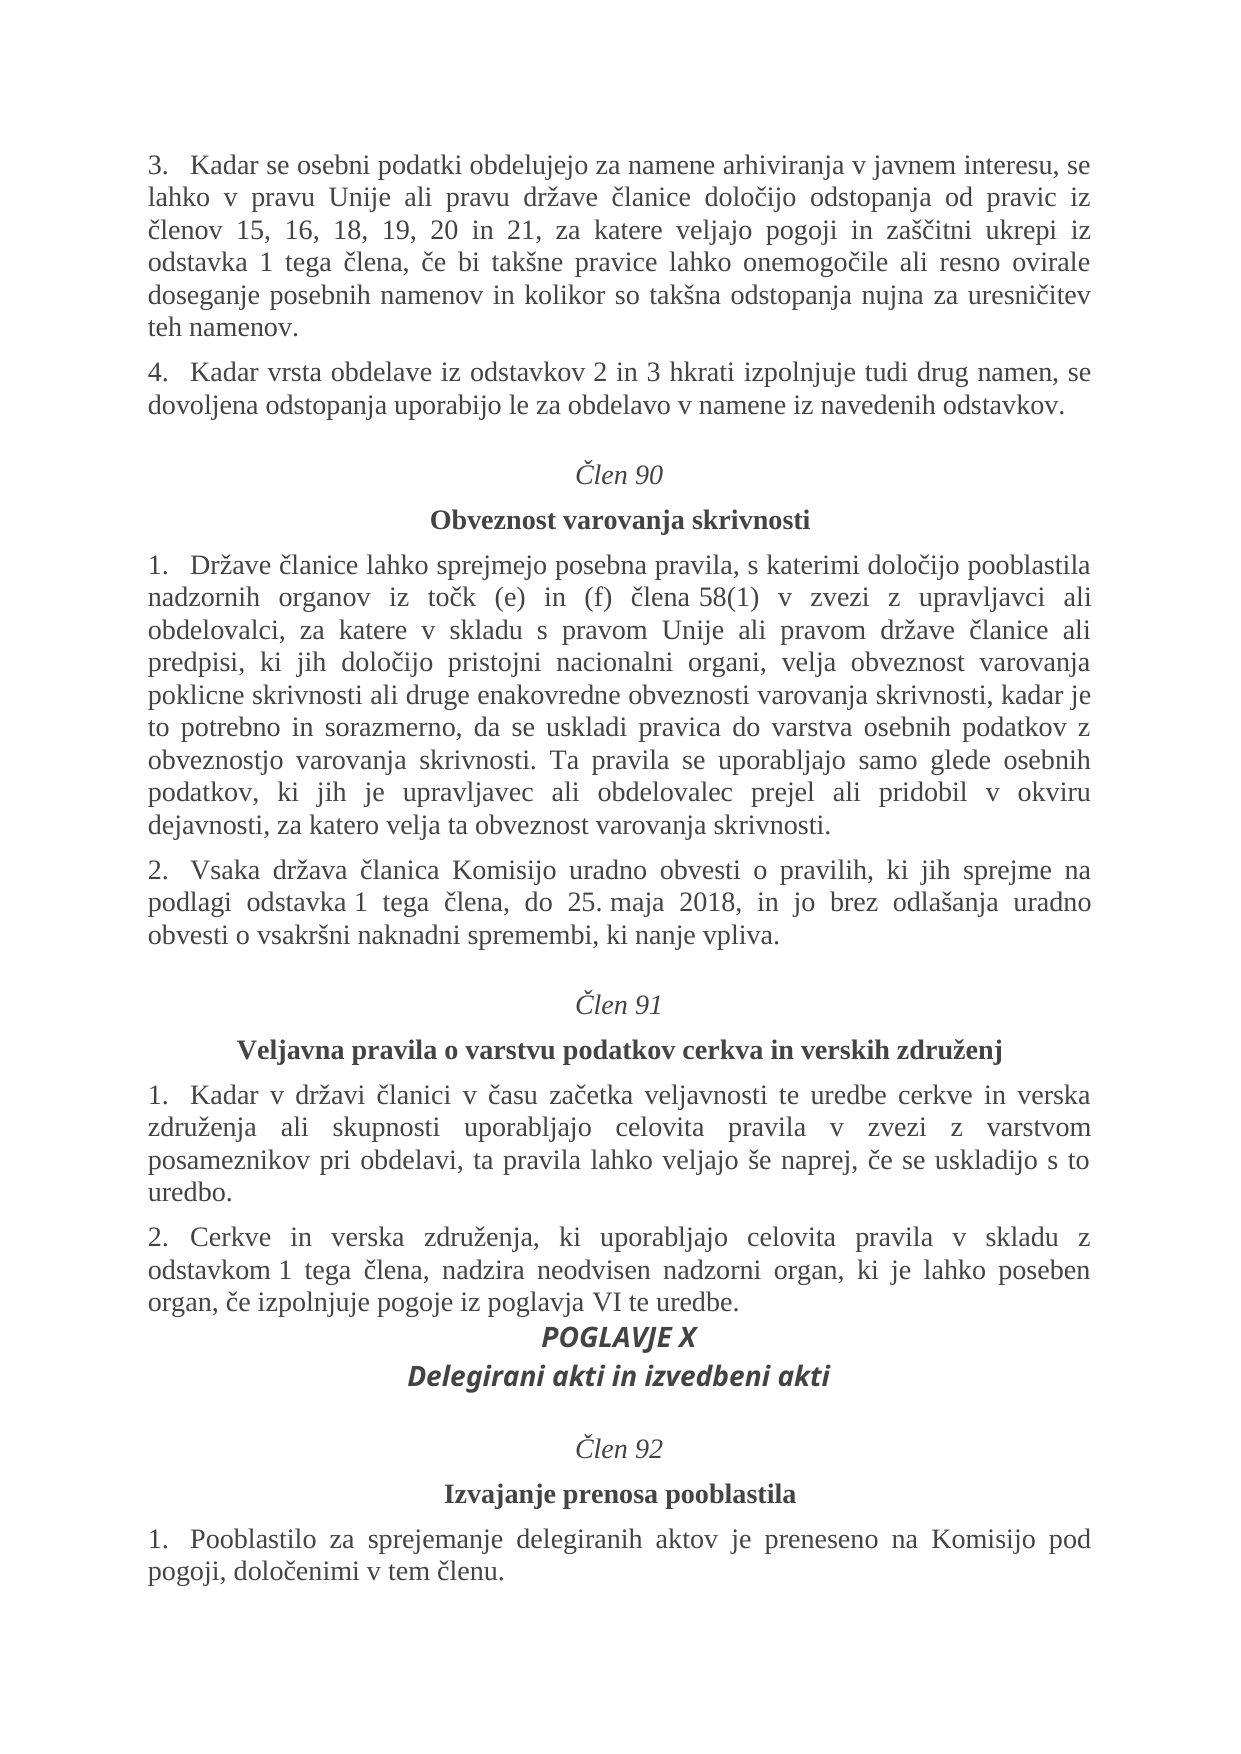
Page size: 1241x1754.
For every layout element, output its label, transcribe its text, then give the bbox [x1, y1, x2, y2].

text 1. Države članice lahko sprejmejo posebna pravila, s katerimi določijo pooblastila nadzornih organov iz točk (e) in (f) člena 58(1) v zvezi z upravljavci ali obdelovalci, za katere v skladu s pravom Unije ali pravom države članice ali predpisi, ki jih določijo pristojni nacionalni organi, velja obveznost varovanja poklicne skrivnosti ali druge enakovredne obveznosti varovanja skrivnosti, kadar je to potrebno in sorazmerno, da se uskladi pravica do varstva osebnih podatkov z obveznostjo varovanja skrivnosti. Ta pravila se uporabljajo samo glede osebnih podatkov, ki jih je upravljavec ali obdelovalec prejel ali pridobil v okviru dejavnosti, za katero velja ta obveznost varovanja skrivnosti. [148, 548, 1093, 840]
text Člen 91 [148, 988, 1093, 1020]
text 3. Kadar se osebni podatki obdelujejo za namene arhiviranja v javnem interesu, se lahko v pravu Unije ali pravu države članice določijo odstopanja od pravic iz členov 15, 16, 18, 19, 20 in 21, za katere veljajo pogoji in zaščitni ukrepi iz odstavka 1 tega člena, če bi takšne pravice lahko onemogočile ali resno ovirale doseganje posebnih namenov in kolikor so takšna odstopanja nujna za uresničitev teh namenov. [148, 148, 1093, 343]
text 2. Cerkve in verska združenja, ki uporabljajo celovita pravila v skladu z odstavkom 1 tega člena, nadzira neodvisen nadzorni organ, ki je lahko poseben organ, če izpolnjuje pogoje iz poglavja VI te uredbe. [148, 1220, 1093, 1318]
text Veljavna pravila o varstvu podatkov cerkva in verskih združenj [148, 1033, 1093, 1065]
text Člen 92 [148, 1432, 1093, 1464]
text 1. Pooblastilo za sprejemanje delegiranih aktov je preneseno na Komisijo pod pogoji, določenimi v tem členu. [148, 1522, 1093, 1587]
text Izvajanje prenosa pooblastila [148, 1477, 1093, 1509]
text POGLAVJE X [148, 1318, 1093, 1356]
text 1. Kadar v državi članici v času začetka veljavnosti te uredbe cerkve in verska združenja ali skupnosti uporabljajo celovita pravila v zvezi z varstvom posameznikov pri obdelavi, ta pravila lahko veljajo še naprej, če se uskladijo s to uredbo. [148, 1078, 1093, 1208]
text Obveznost varovanja skrivnosti [148, 503, 1093, 535]
text 4. Kadar vrsta obdelave iz odstavkov 2 in 3 hkrati izpolnjuje tudi drug namen, se dovoljena odstopanja uporabijo le za obdelavo v namene iz navedenih odstavkov. [148, 355, 1093, 420]
text Delegirani akti in izvedbeni akti [148, 1356, 1093, 1394]
text Člen 90 [148, 458, 1093, 490]
text 2. Vsaka država članica Komisijo uradno obvesti o pravilih, ki jih sprejme na podlagi odstavka 1 tega člena, do 25. maja 2018, in jo brez odlašanja uradno obvesti o vsakršni naknadni spremembi, ki nanje vpliva. [148, 853, 1093, 950]
